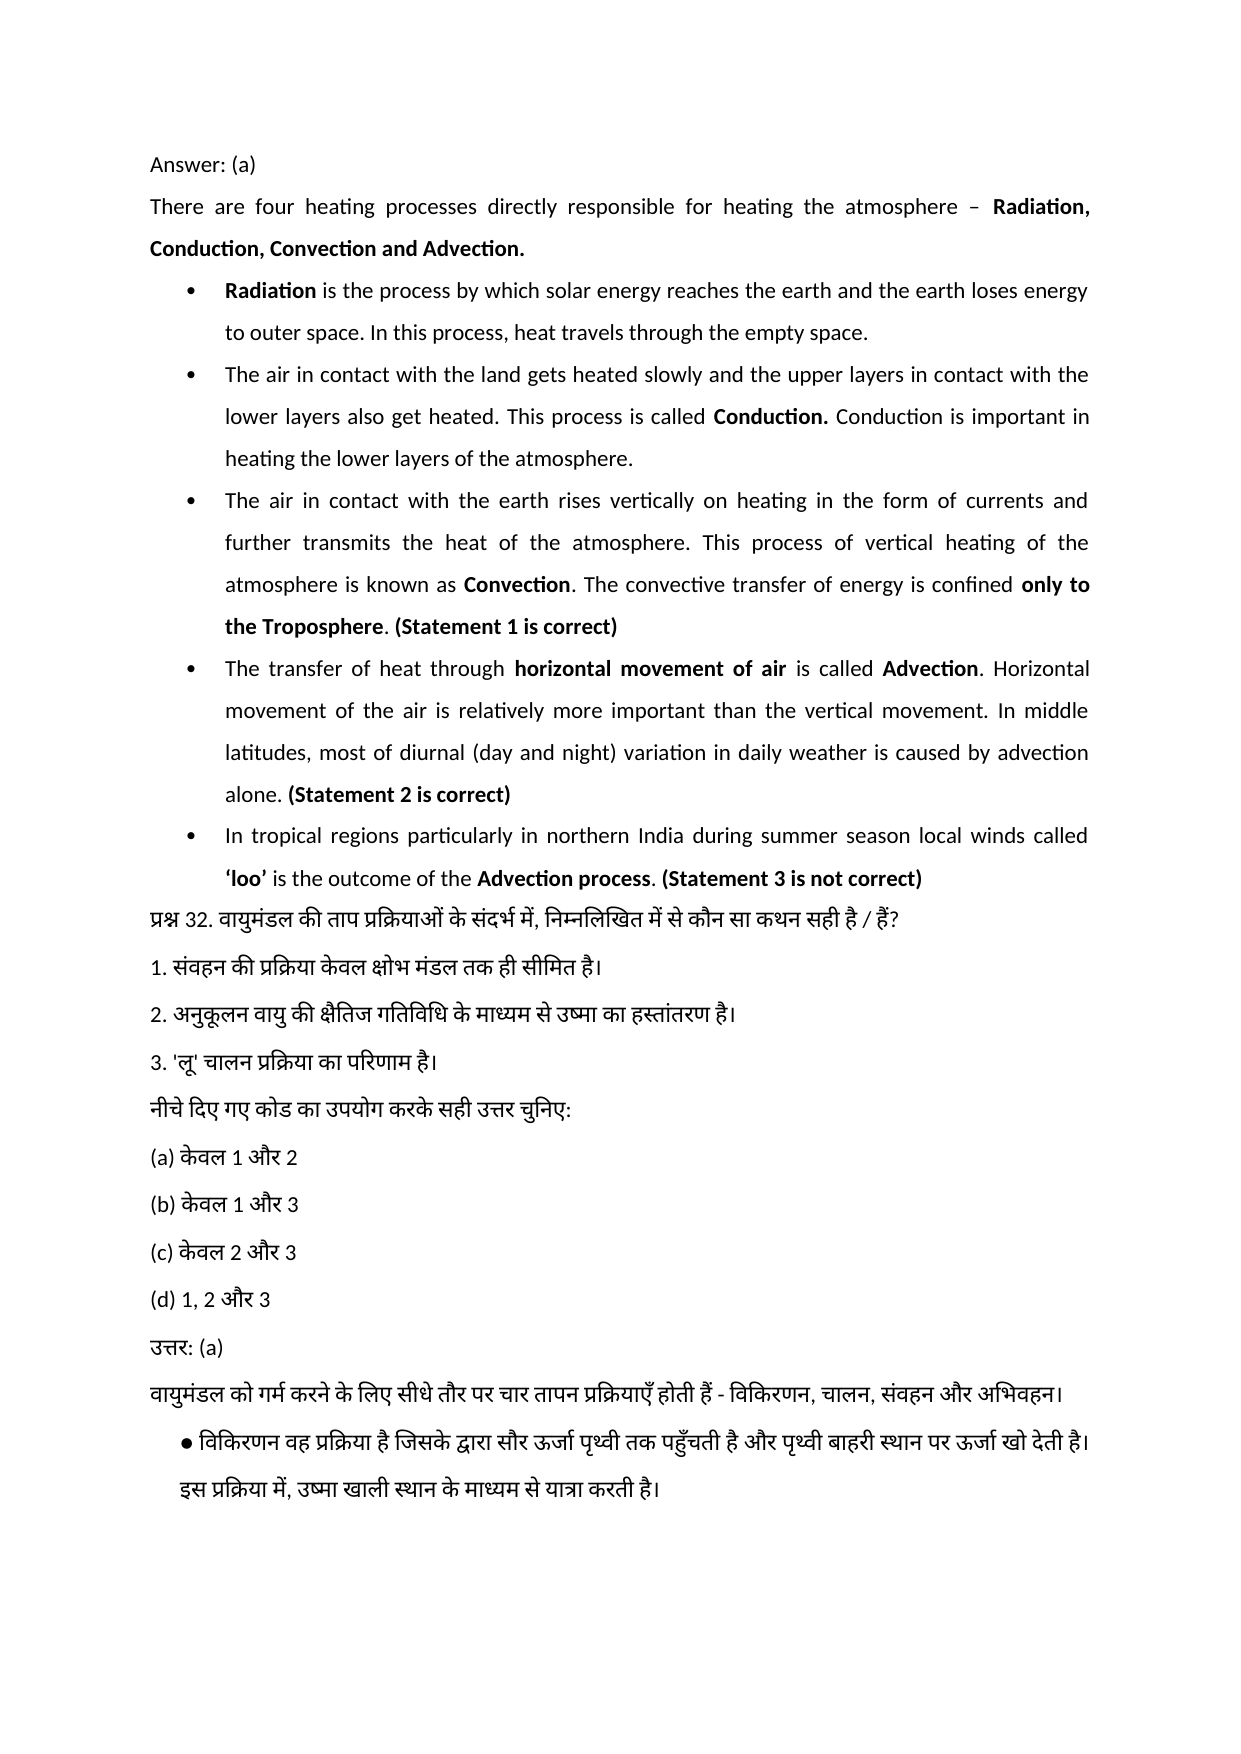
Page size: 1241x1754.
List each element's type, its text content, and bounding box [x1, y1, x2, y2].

text प्रश्न 32. वायुमंडल की ताप प्रक्रियाओं के संदर्भ में, निम्नलिखित में से कौन सा कथन सही है / हैं? [150, 906, 1090, 937]
list The air in contact with the earth rises vertically on heating in the form of currents and further transmits the heat of the atmosphere. This process of vertical heating of the atmosphere is known as Convection. The convective transfer of energy is confined only to the Troposphere. (Statement 1 is correct) [187, 486, 1090, 640]
text (c) केवल 2 और 3 [150, 1238, 1090, 1270]
text नीचे दिए गए कोड का उपयोग करके सही उत्तर चुनिए: [150, 1096, 1090, 1127]
text (d) 1, 2 और 3 [150, 1286, 1090, 1317]
list The air in contact with the land gets heated slowly and the upper layers in contact with the lower layers also get heated. This process is called Conduction. Conduction is important in heating the lower layers of the atmosphere. [187, 360, 1090, 472]
text 1. संवहन की प्रक्रिया केवल क्षोभ मंडल तक ही सीमित है। [150, 953, 1090, 985]
text 3. 'लू' चालन प्रक्रिया का परिणाम है। [150, 1048, 1090, 1080]
text वायुमंडल को गर्म करने के लिए सीधे तौर पर चार तापन प्रक्रियाएँ होती हैं - विकिरणन, चालन, संवहन और अभिवहन। [150, 1381, 1090, 1412]
text Answer: (a) [150, 150, 1090, 178]
list Radiation is the process by which solar energy reaches the earth and the earth loses energy to outer space. In this process, heat travels through the empty space. [187, 276, 1090, 346]
text उत्तर: (a) [150, 1333, 1090, 1365]
text (b) केवल 1 और 3 [150, 1191, 1090, 1222]
text ● विकिरणन वह प्रक्रिया है जिसके द्वारा सौर ऊर्जा पृथ्वी तक पहुँचती है और पृथ्वी बाहरी स्थान पर ऊर्जा खो देती है। इस प्रक्रिया में, उष्मा खाली स्थान के माध्यम से यात्रा करती है। [179, 1428, 1090, 1506]
list The transfer of heat through horizontal movement of air is called Advection. Horizontal movement of the air is relatively more important than the vertical movement. In middle latitudes, most of diurnal (day and night) variation in daily weather is caused by advection alone. (Statement 2 is correct) [187, 654, 1090, 808]
list In tropical regions particularly in northern India during summer season local winds called ‘loo’ is the outcome of the Advection process. (Statement 3 is not correct) [187, 822, 1090, 892]
text (a) केवल 1 और 2 [150, 1143, 1090, 1175]
text There are four heating processes directly responsible for heating the atmosphere – Radiation, Conduction, Convection and Advection. [150, 192, 1090, 262]
text 2. अनुकूलन वायु की क्षैतिज गतिविधि के माध्यम से उष्मा का हस्तांतरण है। [150, 1001, 1090, 1032]
